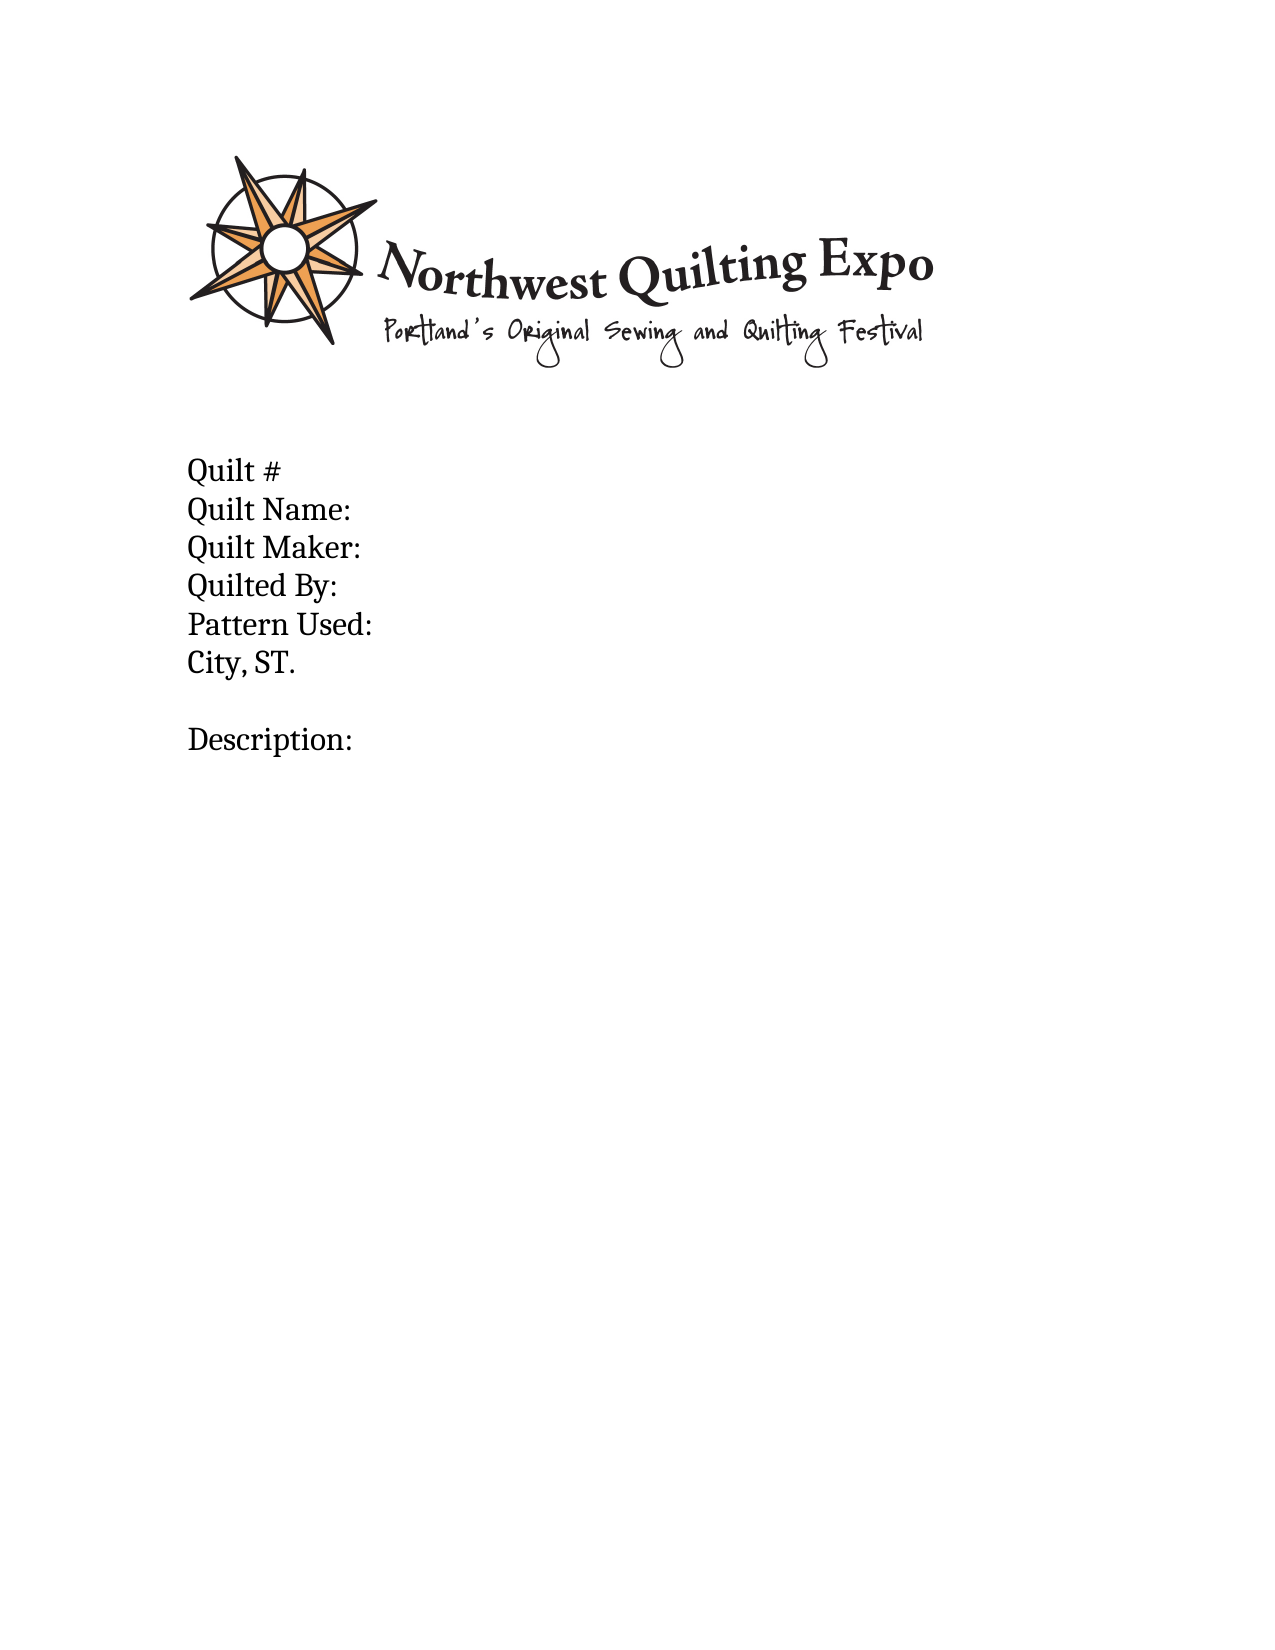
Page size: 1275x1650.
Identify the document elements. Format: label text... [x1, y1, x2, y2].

text Quilt Maker: [187, 528, 1087, 567]
text Quilt # [187, 452, 1087, 490]
text Quilted By: [187, 567, 1087, 605]
text Pattern Used: [187, 605, 1087, 643]
text Description: [187, 720, 1087, 758]
text Quilt Name: [187, 490, 1087, 528]
picture [187, 150, 938, 375]
text City, ST. [187, 643, 1087, 682]
